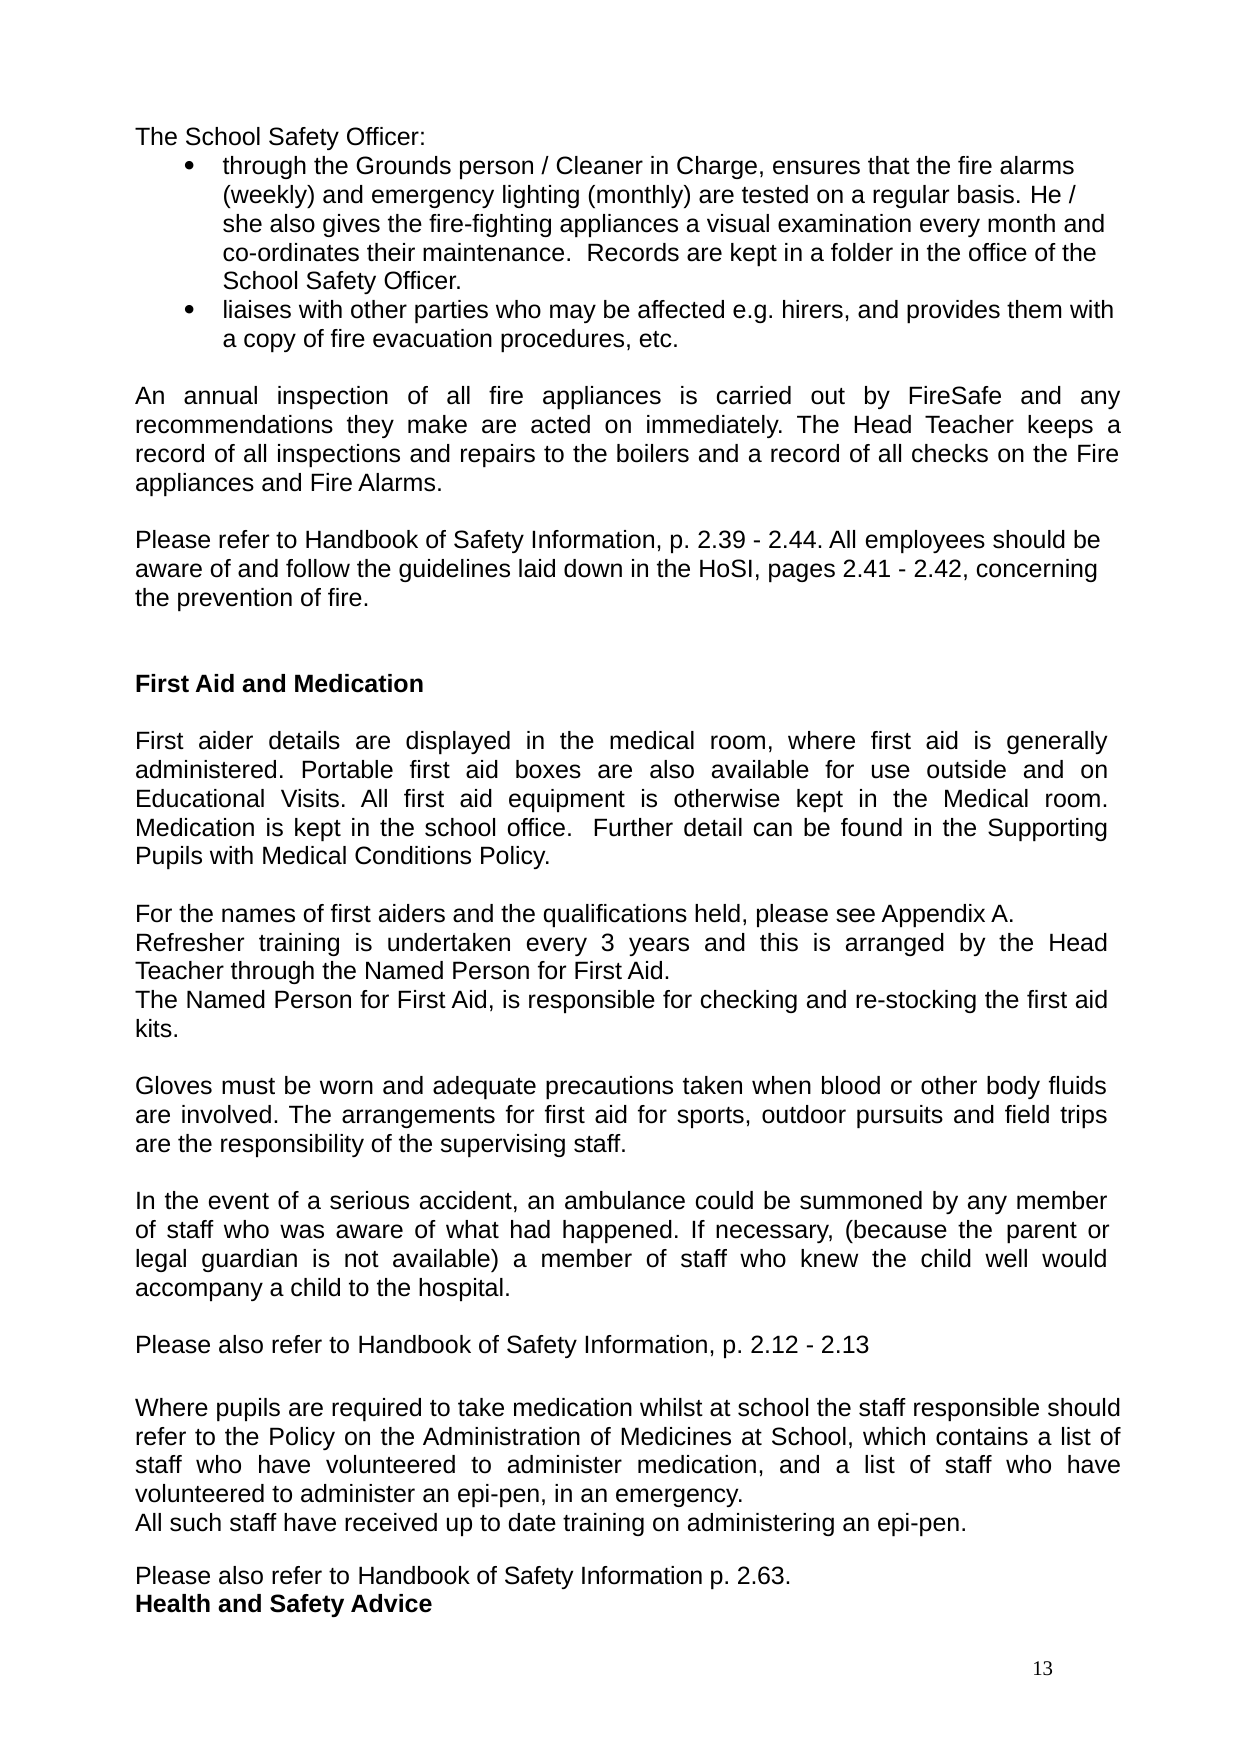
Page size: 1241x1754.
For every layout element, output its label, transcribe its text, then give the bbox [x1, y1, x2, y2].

text In the event of a serious accident, an ambulance could be summoned by any member of staff who was aware of what had happened. If necessary, (because the parent or legal guardian is not available) a member of staff who knew the child well would accompany a child to the hospital. [135, 1186, 1110, 1301]
text Please also refer to Handbook of Safety Information p. 2.63. [135, 1561, 1122, 1589]
text An annual inspection of all fire appliances is carried out by FireSafe and any recommendations they make are acted on immediately. The Head Teacher keeps a record of all inspections and repairs to the boilers and a record of all checks on the Fire appliances and Fire Alarms. [135, 381, 1122, 496]
list through the Grounds person / Cleaner in Charge, ensures that the fire alarms (weekly) and emergency lighting (monthly) are tested on a regular basis. He / she also gives the fire-fighting appliances a visual examination every month and co-ordinates their maintenance. Records are kept in a folder in the office of the School Safety Officer. [185, 151, 1122, 295]
text First aider details are displayed in the medical room, where first aid is generally administered. Portable first aid boxes are also available for use outside and on Educational Visits. All first aid equipment is otherwise kept in the Medical room. Medication is kept in the school office. Further detail can be found in the Supporting Pupils with Medical Conditions Policy. [135, 726, 1110, 870]
text Health and Safety Advice [135, 1589, 1122, 1618]
list liaises with other parties who may be affected e.g. hirers, and provides them with a copy of fire evacuation procedures, etc. [185, 295, 1122, 353]
text Refresher training is undertaken every 3 years and this is arranged by the Head Teacher through the Named Person for First Aid. [135, 928, 1110, 985]
text First Aid and Medication [135, 669, 1122, 698]
text The Named Person for First Aid, is responsible for checking and re-stocking the first aid kits. [135, 985, 1110, 1043]
text Please refer to Handbook of Safety Information, p. 2.39 - 2.44. All employees should be aware of and follow the guidelines laid down in the HoSI, pages 2.41 - 2.42, concerning the prevention of fire. [135, 525, 1122, 611]
text Gloves must be worn and adequate precautions taken when blood or other body fluids are involved. The arrangements for first aid for sports, outdoor pursuits and field trips are the responsibility of the supervising staff. [135, 1071, 1110, 1158]
text All such staff have received up to date training on administering an epi-pen. [135, 1508, 1122, 1537]
text The School Safety Officer: [135, 122, 1122, 151]
text Please also refer to Handbook of Safety Information, p. 2.12 - 2.13 [135, 1330, 1122, 1359]
text Where pupils are required to take medication whilst at school the staff responsible should refer to the Policy on the Administration of Medicines at School, which contains a list of staff who have volunteered to administer medication, and a list of staff who have volunteered to administer an epi-pen, in an emergency. [135, 1393, 1122, 1508]
text For the names of first aiders and the qualifications held, please see Appendix A. [135, 899, 1110, 928]
